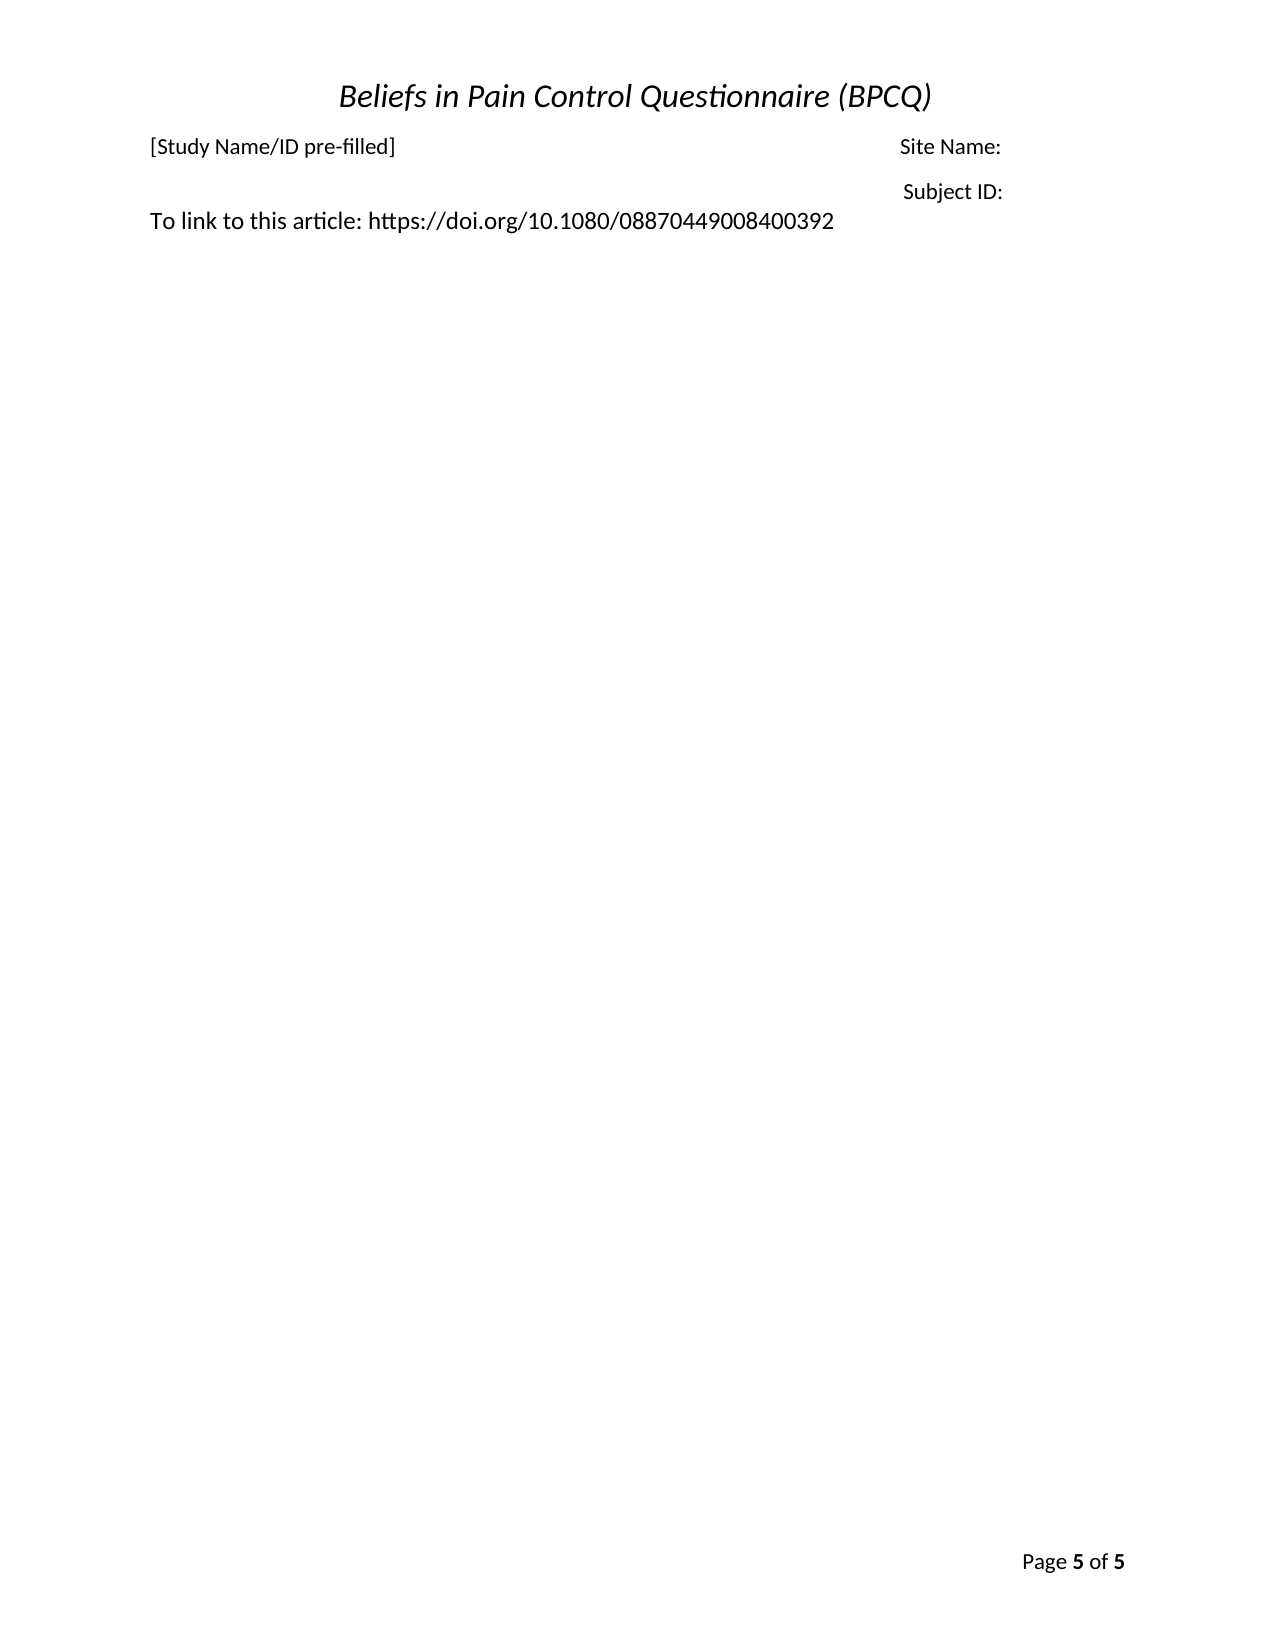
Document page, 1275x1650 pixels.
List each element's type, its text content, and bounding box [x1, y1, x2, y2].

text To link to this article: https://doi.org/10.1080/08870449008400392 [150, 205, 1125, 236]
